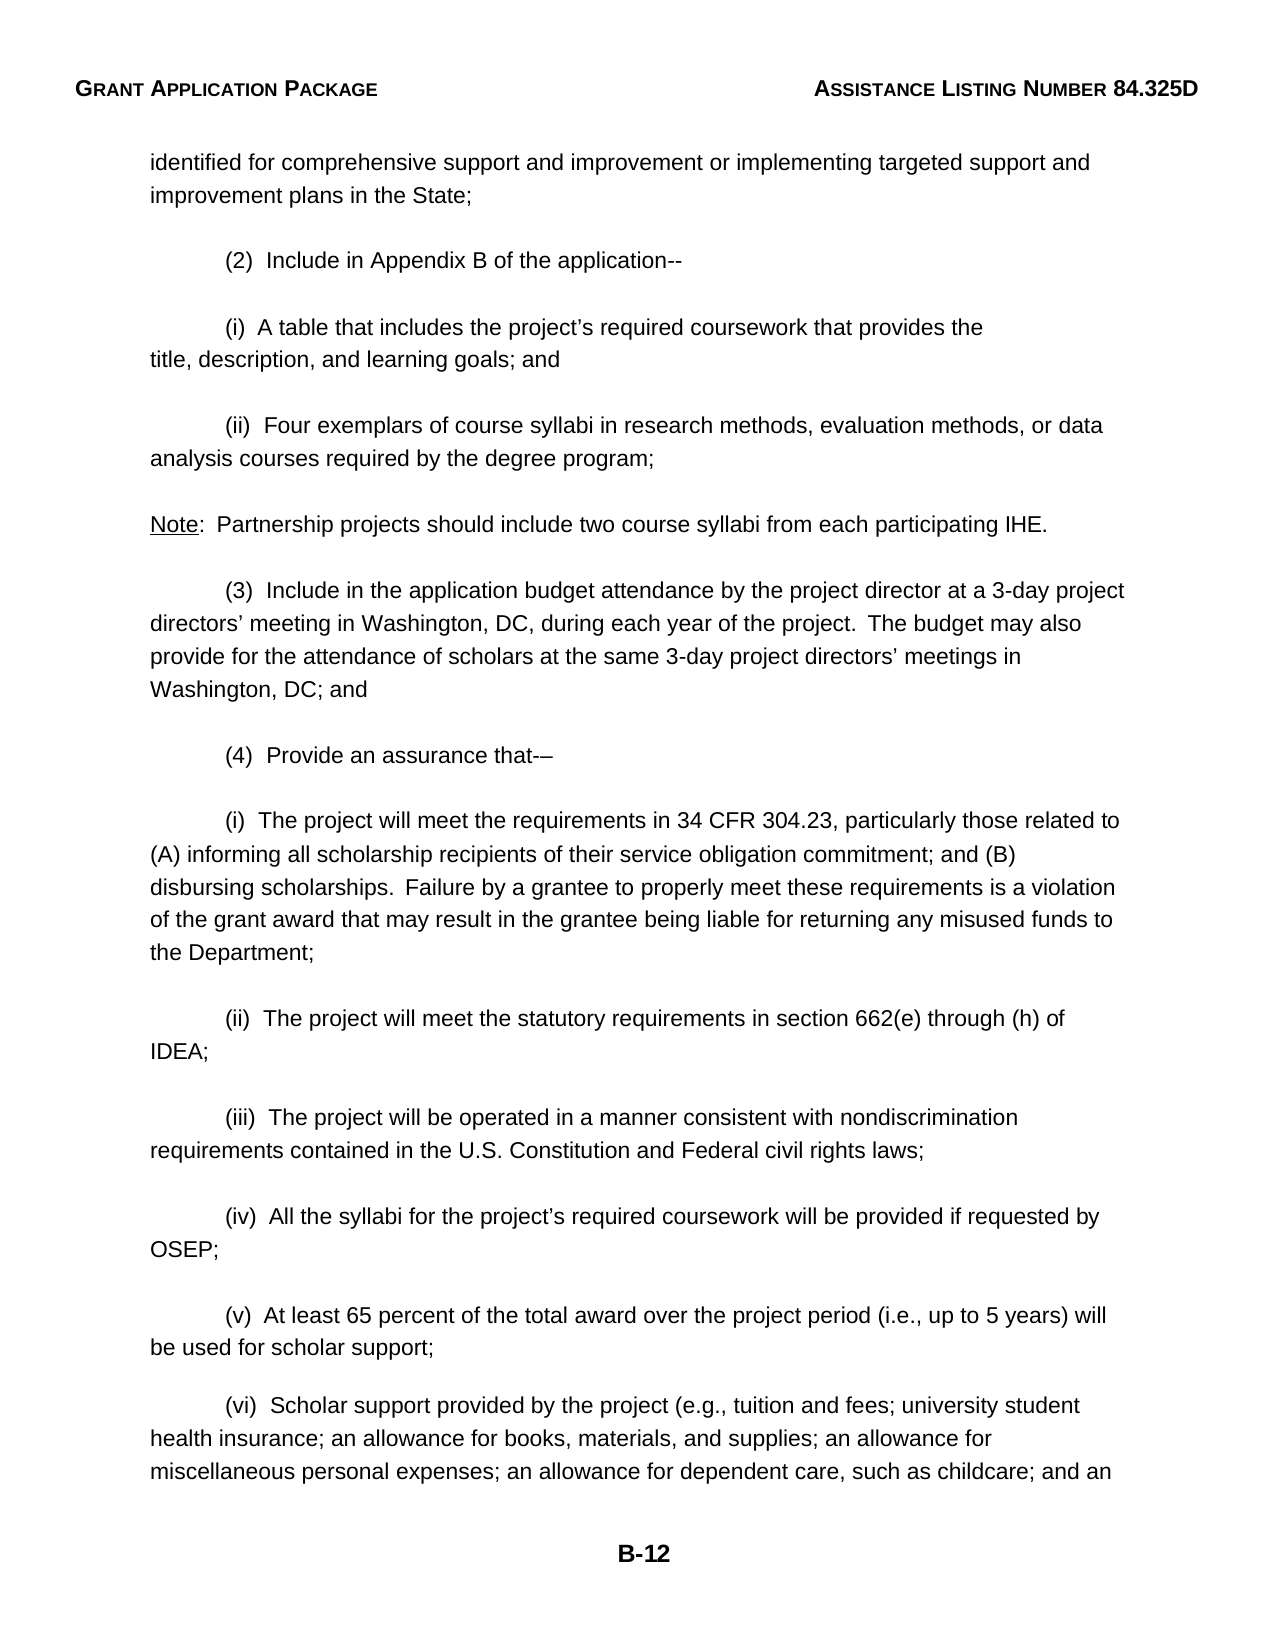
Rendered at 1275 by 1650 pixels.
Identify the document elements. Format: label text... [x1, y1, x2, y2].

list The project will meet the requirements in 34 CFR 304.23, particularly those related to [225, 807, 1239, 834]
list The project will be operated in a manner consistent with nondiscrimination requirements contained in the U.S. Constitution and Federal civil rights laws; [150, 1104, 1019, 1163]
list Provide an assurance that-– [225, 742, 1239, 768]
list Include in Appendix B of the application-- [225, 247, 1239, 274]
list Scholar support provided by the project (e.g., tuition and fees; university student health insurance; an allowance for books, materials, and supplies; an allowance for miscellaneous personal expenses; an allowance for dependent care, such as childcare; and an [150, 1392, 1112, 1484]
text IDEA; [150, 1038, 1239, 1064]
text Note: Partnership projects should include two course syllabi from each participating IHE. [150, 511, 1239, 537]
text identified for comprehensive support and improvement or implementing targeted support and improvement plans in the State; [150, 149, 1122, 208]
list At least 65 percent of the total award over the project period (i.e., up to 5 years) will be used for scholar support; [150, 1302, 1107, 1360]
text OSEP; [150, 1236, 1239, 1262]
list Four exemplars of course syllabi in research methods, evaluation methods, or data analysis courses required by the degree program; [150, 412, 1103, 471]
list Include in the application budget attendance by the project director at a 3-day project directors’ meeting in Washington, DC, during each year of the project. The budget may also provide for the attendance of scholars at the same 3-day project directors’ meetings in Washington, DC; and [150, 577, 1124, 702]
list All the syllabi for the project’s required coursework will be provided if requested by [225, 1203, 1239, 1229]
list A table that includes the project’s required coursework that provides the title, description, and learning goals; and [150, 313, 1030, 373]
list The project will meet the statutory requirements in section 662(e) through (h) of [50, 1005, 1239, 1032]
text (A) informing all scholarship recipients of their service obligation commitment; and (B) disbursing scholarships. Failure by a grantee to properly meet these requirements is a violation of the grant award that may result in the grantee being liable for returning any misused funds to the Department; [150, 841, 1117, 966]
